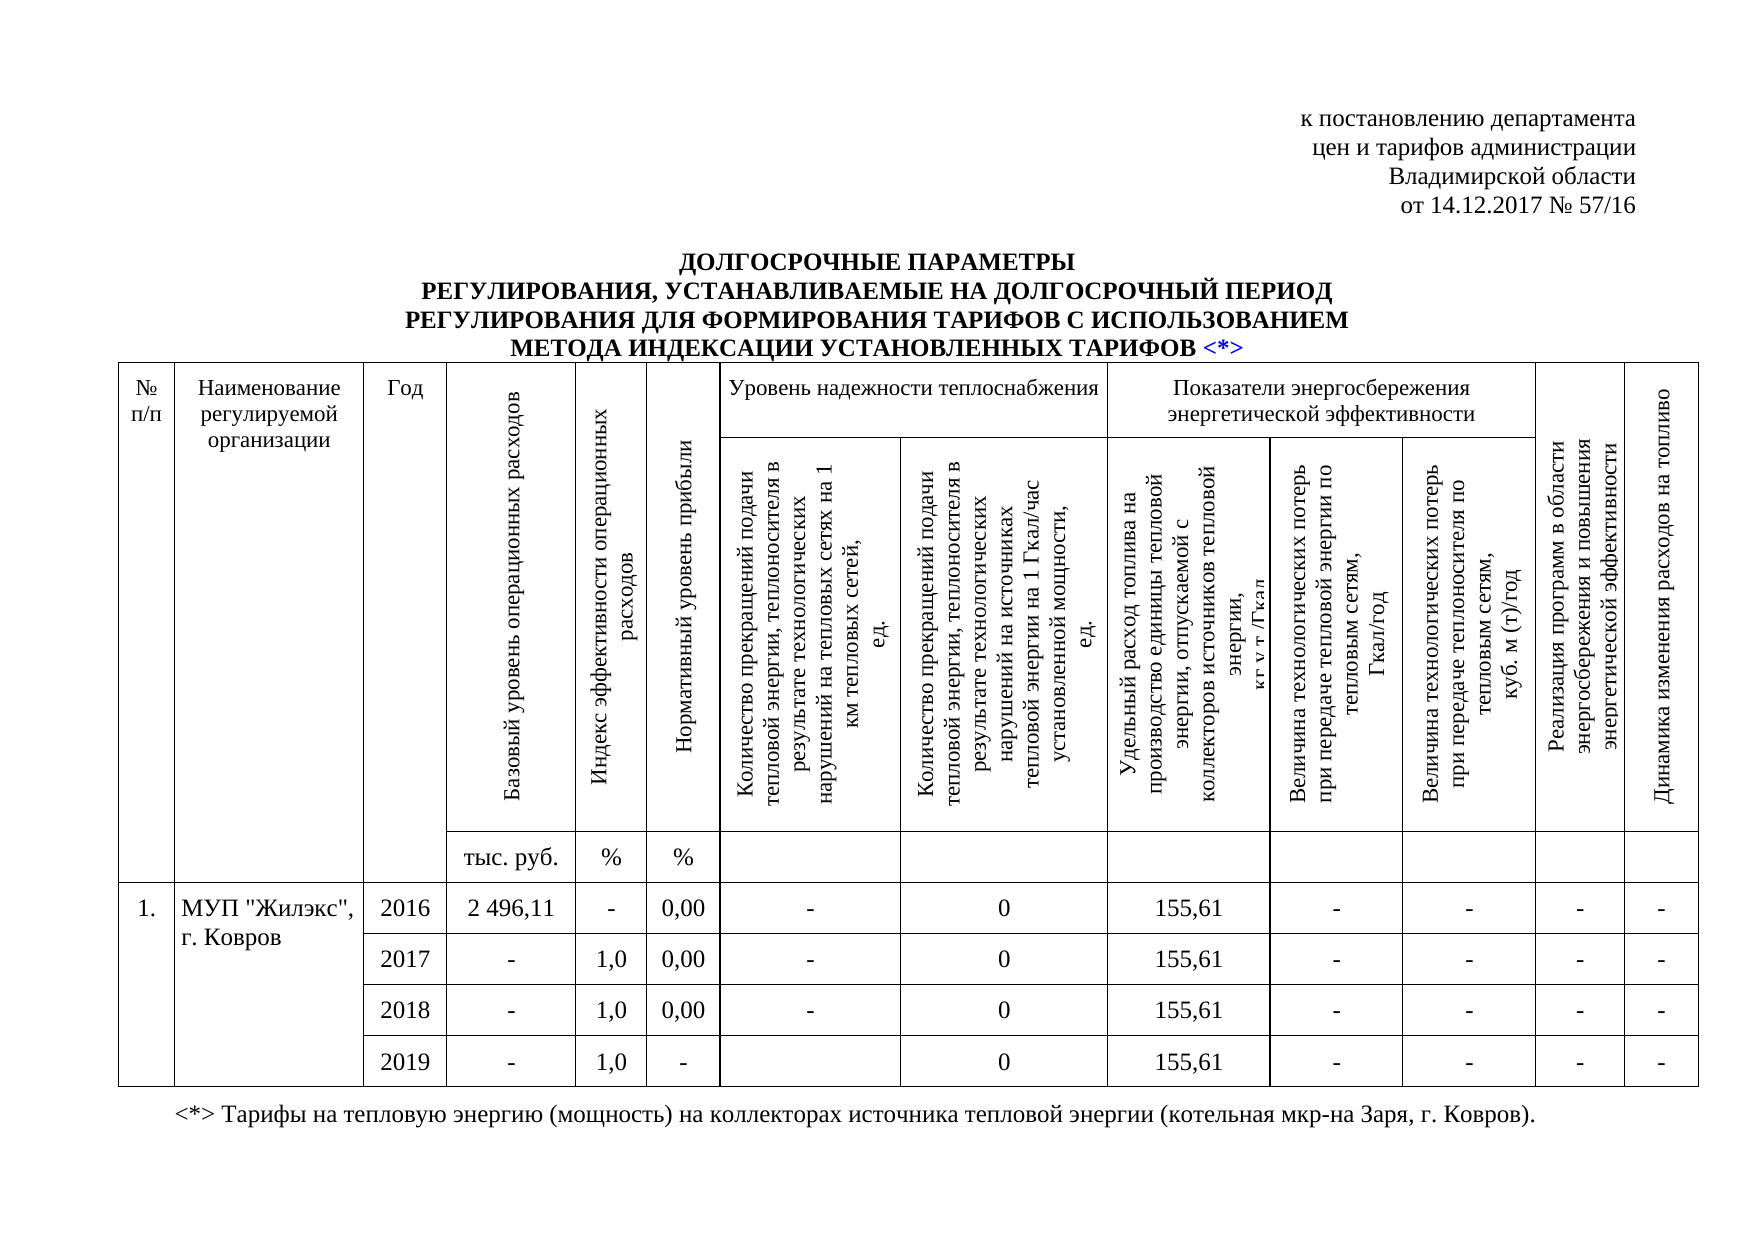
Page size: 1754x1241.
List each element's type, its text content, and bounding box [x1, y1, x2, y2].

table_cell - [1403, 934, 1535, 984]
table_cell 1,0 [576, 985, 646, 1035]
table_cell - [721, 934, 900, 984]
table_header № п/п [119, 363, 174, 882]
table_cell % [647, 832, 719, 882]
table_cell 155,61 [1108, 1036, 1269, 1086]
table_cell [901, 832, 1107, 882]
table_cell тыс. руб. [447, 832, 575, 882]
table_cell - [1536, 985, 1624, 1035]
table_cell 0,00 [647, 883, 719, 933]
table_cell 155,61 [1108, 985, 1269, 1035]
table_cell - [1536, 1036, 1624, 1086]
table_cell - [721, 985, 900, 1035]
table_cell [1108, 832, 1269, 882]
table_cell - [647, 1036, 719, 1086]
table_cell - [1625, 1036, 1698, 1086]
text РЕГУЛИРОВАНИЯ, УСТАНАВЛИВАЕМЫЕ НА ДОЛГОСРОЧНЫЙ ПЕРИОД [118, 276, 1636, 305]
table_cell 155,61 [1108, 883, 1269, 933]
table_cell 0 [901, 934, 1107, 984]
table_cell 1,0 [576, 934, 646, 984]
text МЕТОДА ИНДЕКСАЦИИ УСТАНОВЛЕННЫХ ТАРИФОВ <*> [118, 333, 1636, 362]
table_cell - [1271, 1036, 1402, 1086]
table_cell - [1625, 985, 1698, 1035]
table_cell 1. [119, 883, 174, 1086]
table_cell 2018 [364, 985, 446, 1035]
table_cell - [1625, 883, 1698, 933]
table_header Наименование регулируемой организации [175, 363, 363, 882]
text ДОЛГОСРОЧНЫЕ ПАРАМЕТРЫ [118, 247, 1636, 276]
table_header Уровень надежности теплоснабжения [721, 363, 1107, 437]
table_cell Количество прекращений подачи тепловой энергии, теплоносителя в результате технологических нарушений на источниках тепловой энергии на 1 Гкал/час установленной мощности, ед. [901, 438, 1107, 831]
table_header Год [364, 363, 446, 882]
table_cell - [1536, 934, 1624, 984]
table_cell - [1536, 883, 1624, 933]
table_cell - [447, 934, 575, 984]
table_cell - [1625, 934, 1698, 984]
table_cell [1271, 832, 1402, 882]
table_cell - [721, 883, 900, 933]
table_header Нормативный уровень прибыли [647, 363, 719, 831]
table_cell Количество прекращений подачи тепловой энергии, теплоносителя в результате технологических нарушений на тепловых сетях на 1 км тепловых сетей, ед. [721, 438, 900, 831]
table_cell - [1403, 1036, 1535, 1086]
text РЕГУЛИРОВАНИЯ ДЛЯ ФОРМИРОВАНИЯ ТАРИФОВ С ИСПОЛЬЗОВАНИЕМ [118, 305, 1636, 333]
table_cell - [1271, 934, 1402, 984]
table_cell [1403, 832, 1535, 882]
table_cell - [576, 883, 646, 933]
text к постановлению департамента [797, 103, 1636, 132]
table_cell 0 [901, 1036, 1107, 1086]
table_cell МУП "Жилэкс", г. Ковров [175, 883, 363, 1086]
table_cell [1625, 832, 1698, 882]
table_cell Величина технологических потерь при передаче теплоносителя по тепловым сетям, куб. м (т)/год [1403, 438, 1535, 831]
table_cell 155,61 [1108, 934, 1269, 984]
table_cell Величина технологических потерь при передаче тепловой энергии по тепловым сетям, Гкал/год [1271, 438, 1402, 831]
table_cell Удельный расход топлива на производство единицы тепловой энергии, отпускаемой с коллекторов источников тепловой энергии, кг у.т./Гкал [1108, 438, 1269, 831]
table_cell - [1403, 883, 1535, 933]
table_cell - [1271, 883, 1402, 933]
text <*> Тарифы на тепловую энергию (мощность) на коллекторах источника тепловой энергии (котельная мкр-на Заря, г. Ковров). [118, 1099, 1636, 1128]
table_cell % [576, 832, 646, 882]
table_header Базовый уровень операционных расходов [447, 363, 575, 831]
table_cell 2019 [364, 1036, 446, 1086]
text Владимирской области [797, 161, 1636, 190]
table_header Индекс эффективности операционных расходов [576, 363, 646, 831]
table_header Динамика изменения расходов на топливо [1625, 363, 1698, 831]
table_header Реализация программ в области энергосбережения и повышения энергетической эффективности [1536, 363, 1624, 831]
table_cell - [1271, 985, 1402, 1035]
table_cell [721, 1036, 900, 1086]
table_cell - [447, 985, 575, 1035]
table_cell [721, 832, 900, 882]
table_cell 1,0 [576, 1036, 646, 1086]
table_cell 2016 [364, 883, 446, 933]
table_cell 2017 [364, 934, 446, 984]
table_header Показатели энергосбережения энергетической эффективности [1108, 363, 1535, 437]
table_cell - [447, 1036, 575, 1086]
text цен и тарифов администрации [797, 132, 1636, 161]
table_cell - [1403, 985, 1535, 1035]
table_cell 0,00 [647, 985, 719, 1035]
text от 14.12.2017 № 57/16 [797, 190, 1636, 218]
table_cell 0 [901, 985, 1107, 1035]
table_cell 0,00 [647, 934, 719, 984]
table_cell 2 496,11 [447, 883, 575, 933]
table_cell [1536, 832, 1624, 882]
table_cell 0 [901, 883, 1107, 933]
